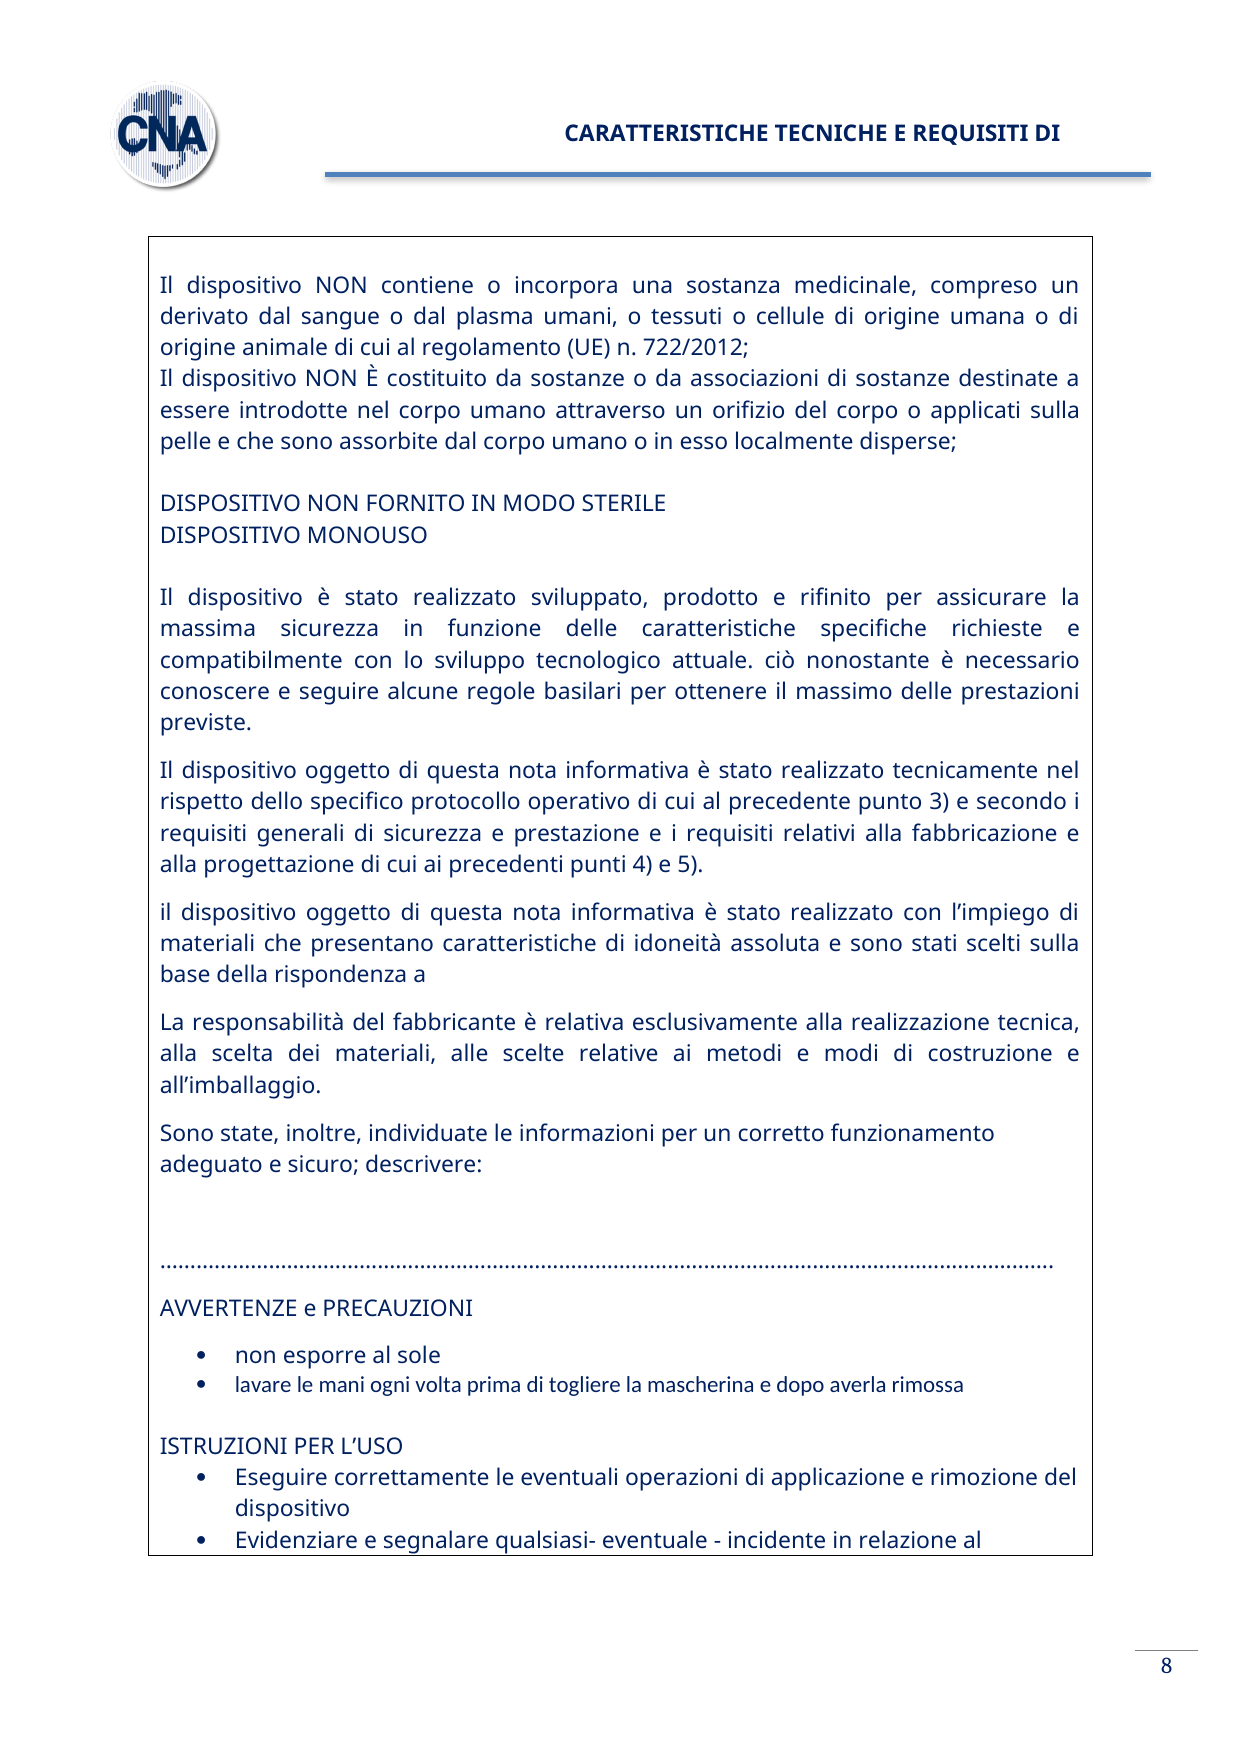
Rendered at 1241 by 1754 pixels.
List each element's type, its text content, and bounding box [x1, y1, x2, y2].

picture [107, 78, 226, 197]
